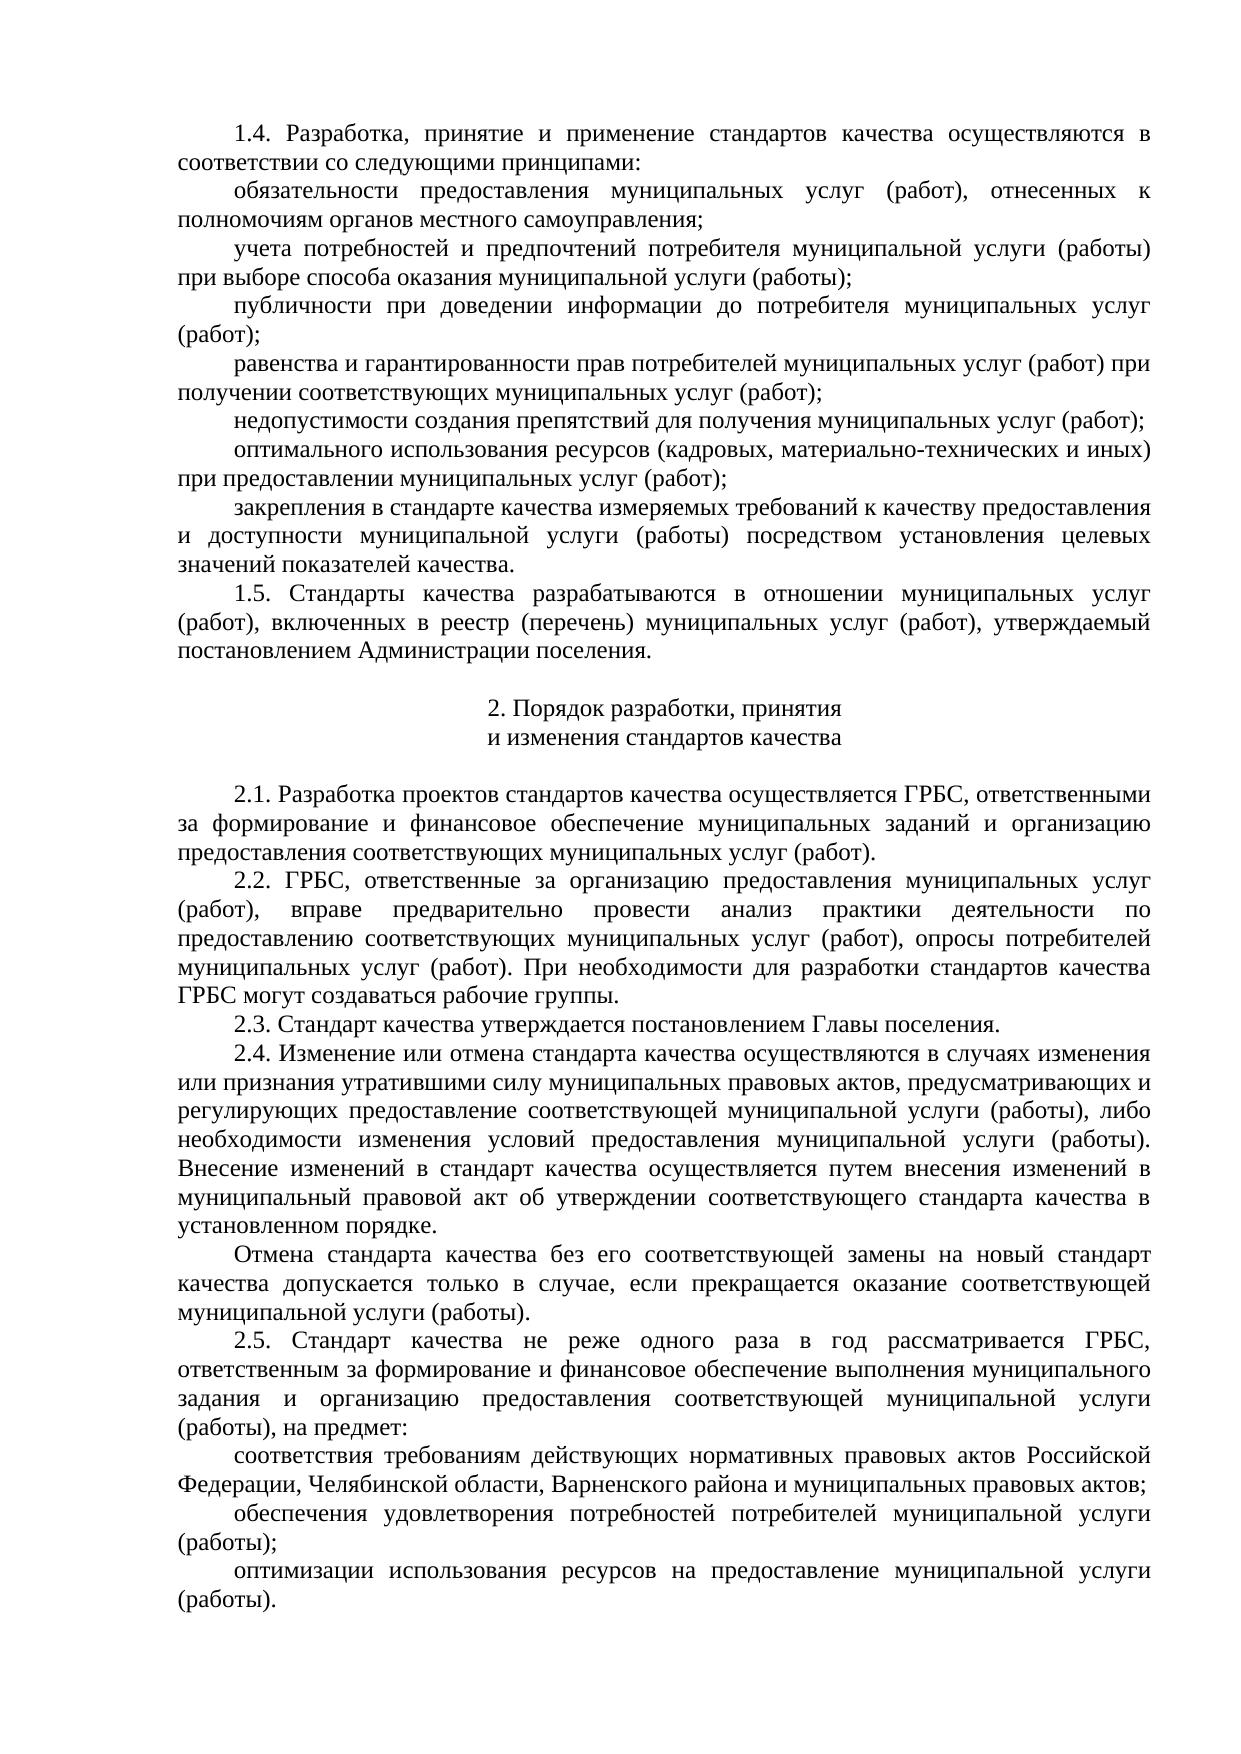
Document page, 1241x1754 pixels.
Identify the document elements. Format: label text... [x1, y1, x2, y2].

text соответствия требованиям действующих нормативных правовых актов Российской Федерации, Челябинской области, Варненского района и муниципальных правовых актов; [177, 1441, 1152, 1498]
text оптимизации использования ресурсов на предоставление муниципальной услуги (работы). [177, 1556, 1152, 1613]
text 2.4. Изменение или отмена стандарта качества осуществляются в случаях изменения или признания утратившими силу муниципальных правовых актов, предусматривающих и регулирующих предоставление соответствующей муниципальной услуги (работы), либо необходимости изменения условий предоставления муниципальной услуги (работы). Внесение изменений в стандарт качества осуществляется путем внесения изменений в муниципальный правовой акт об утверждении соответствующего стандарта качества в установленном порядке. [177, 1038, 1152, 1239]
text и изменения стандартов качества [177, 722, 1152, 751]
text публичности при доведении информации до потребителя муниципальных услуг (работ); [177, 291, 1152, 348]
text 2.5. Стандарт качества не реже одного раза в год рассматривается ГРБС, ответственным за формирование и финансовое обеспечение выполнения муниципального задания и организацию предоставления соответствующей муниципальной услуги (работы), на предмет: [177, 1326, 1152, 1441]
text 2.2. ГРБС, ответственные за организацию предоставления муниципальных услуг (работ), вправе предварительно провести анализ практики деятельности по предоставлению соответствующих муниципальных услуг (работ), опросы потребителей муниципальных услуг (работ). При необходимости для разработки стандартов качества ГРБС могут создаваться рабочие группы. [177, 866, 1152, 1009]
text учета потребностей и предпочтений потребителя муниципальной услуги (работы) при выборе способа оказания муниципальной услуги (работы); [177, 233, 1152, 291]
text 2.3. Стандарт качества утверждается постановлением Главы поселения. [177, 1009, 1152, 1038]
text оптимального использования ресурсов (кадровых, материально-технических и иных) при предоставлении муниципальных услуг (работ); [177, 434, 1152, 492]
text 1.5. Стандарты качества разрабатываются в отношении муниципальных услуг (работ), включенных в реестр (перечень) муниципальных услуг (работ), утверждаемый постановлением Администрации поселения. [177, 578, 1152, 664]
text 2. Порядок разработки, принятия [177, 693, 1152, 722]
text Отмена стандарта качества без его соответствующей замены на новый стандарт качества допускается только в случае, если прекращается оказание соответствующей муниципальной услуги (работы). [177, 1239, 1152, 1326]
text закрепления в стандарте качества измеряемых требований к качеству предоставления и доступности муниципальной услуги (работы) посредством установления целевых значений показателей качества. [177, 492, 1152, 578]
text обязательности предоставления муниципальных услуг (работ), отнесенных к полномочиям органов местного самоуправления; [177, 176, 1152, 233]
text равенства и гарантированности прав потребителей муниципальных услуг (работ) при получении соответствующих муниципальных услуг (работ); [177, 348, 1152, 406]
text недопустимости создания препятствий для получения муниципальных услуг (работ); [177, 406, 1152, 434]
text обеспечения удовлетворения потребностей потребителей муниципальной услуги (работы); [177, 1498, 1152, 1556]
text 2.1. Разработка проектов стандартов качества осуществляется ГРБС, ответственными за формирование и финансовое обеспечение муниципальных заданий и организацию предоставления соответствующих муниципальных услуг (работ). [177, 779, 1152, 866]
text 1.4. Разработка, принятие и применение стандартов качества осуществляются в соответствии со следующими принципами: [177, 118, 1152, 176]
